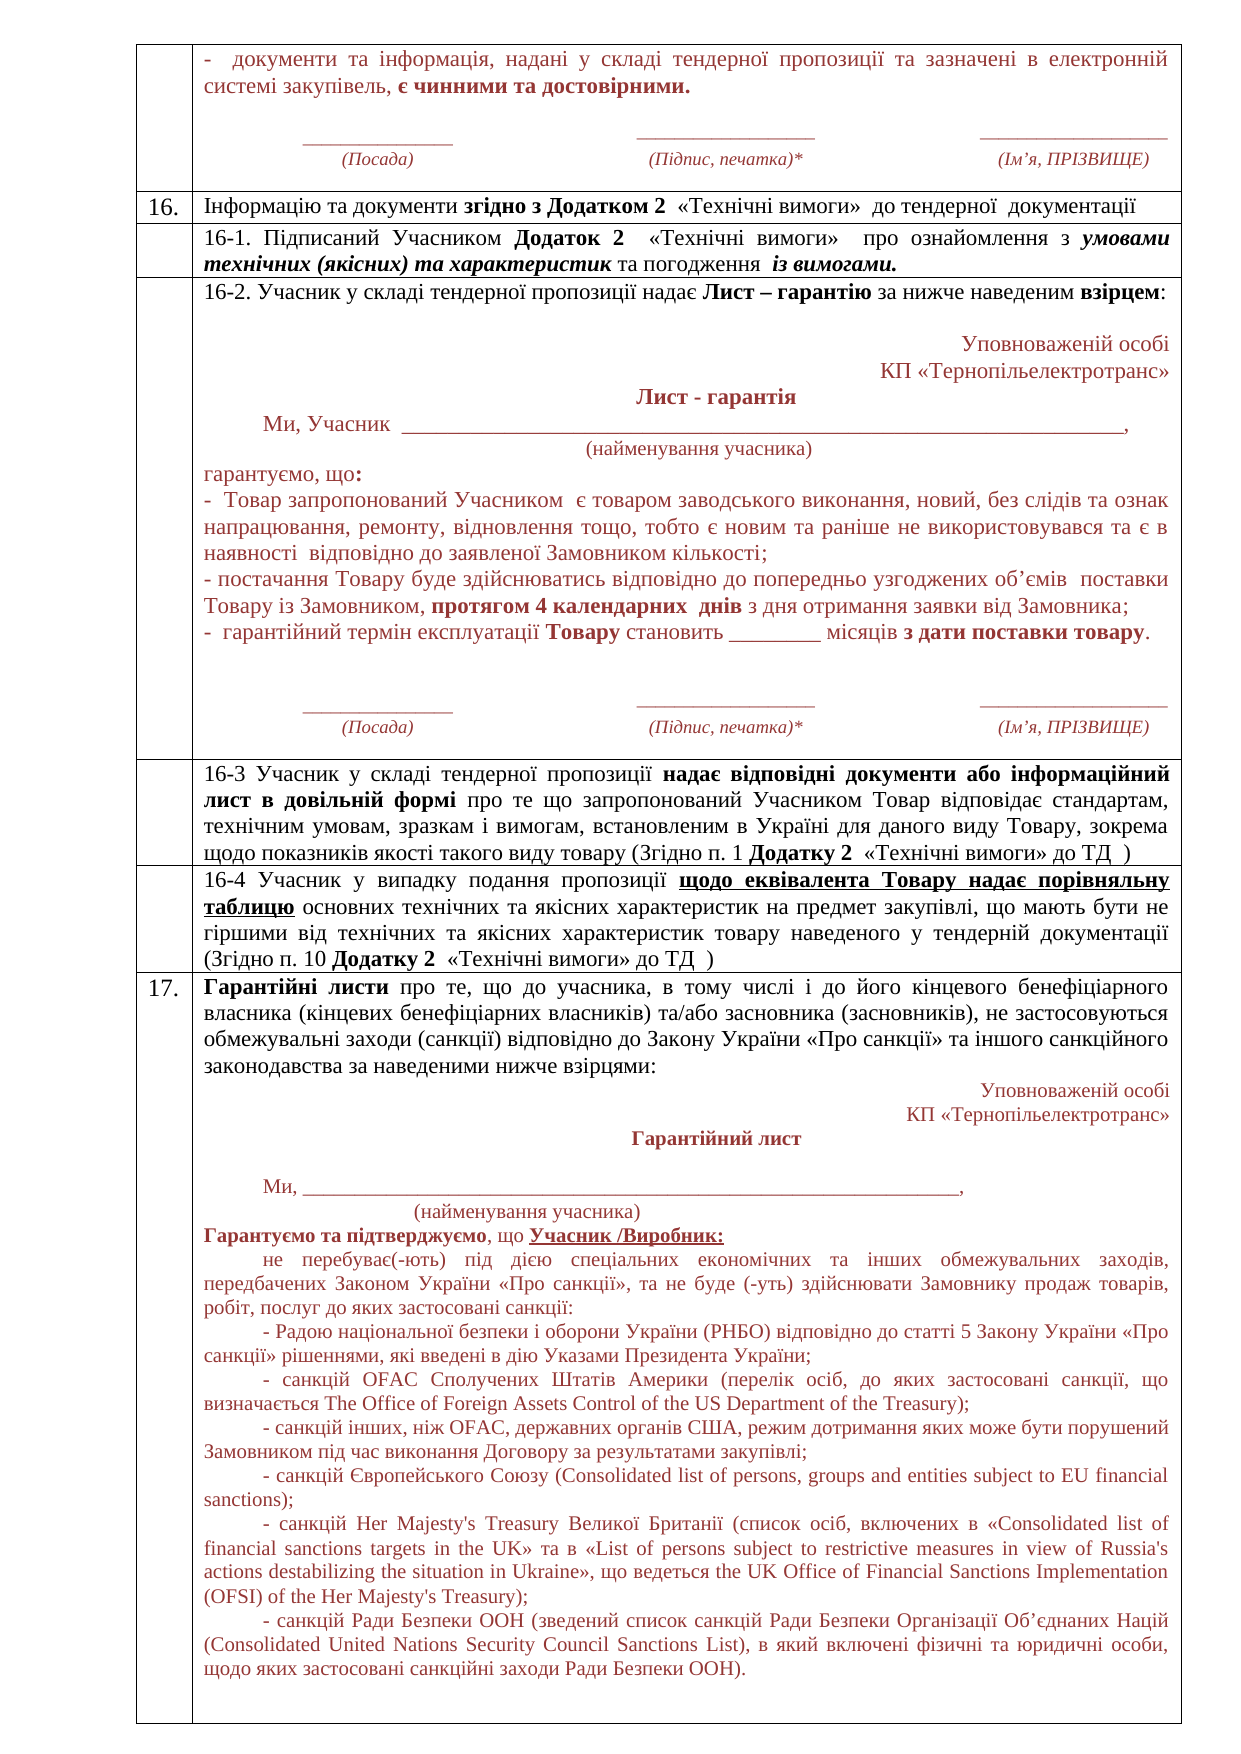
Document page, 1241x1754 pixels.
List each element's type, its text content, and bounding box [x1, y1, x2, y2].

table_cell [137, 45, 192, 191]
table_cell [137, 866, 192, 972]
table_cell 16-3 Учасник у складі тендерної пропозиції надає відповідні документи або інформаційний лист в довільній формі про те що запропонований Учасником Товар відповідає стандартам, технічним умовам, зразкам і вимогам, встановленим в Україні для даного виду Товару, зокрема щодо показників якості такого виду товару (Згідно п. 1 Додатку 2 «Технічні вимоги» до ТД ) [193, 760, 1181, 865]
table_cell [137, 760, 192, 865]
table_cell Інформацію та документи згідно з Додатком 2 «Технічні вимоги» до тендерної документації [193, 192, 1181, 223]
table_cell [193, 45, 1181, 191]
table_cell [137, 224, 192, 277]
table_cell [137, 192, 192, 223]
table_cell 16-2. Учасник у складі тендерної пропозиції надає Лист – гарантію за нижче наведеним взірцем: Уповноваженій особі КП «Тернопільелектротранс» Лист - гарантія Ми, Учасник _______________________________________________________________, (найменування учасника) гарантуємо, що: - Товар запропонований Учасником є товаром заводського виконання, новий, без слідів та ознак напрацювання, ремонту, відновлення тощо, тобто є новим та раніше не використовувався та є в наявності відповідно до заявленої Замовником кількості; - постачання Товару буде здійснюватись відповідно до попередньо узгоджених об’ємів поставки Товару із Замовником, протягом 4 календарних днів з дня отримання заявки від Замовника; - гарантійний термін експлуатації Товару становить ________ місяців з дати поставки товару. [193, 278, 1181, 759]
table_cell 16-4 Учасник у випадку подання пропозиції щодо еквівалента Товару надає порівняльну таблицю основних технічних та якісних характеристик на предмет закупівлі, що мають бути не гіршими від технічних та якісних характеристик товару наведеного у тендерній документації (Згідно п. 10 Додатку 2 «Технічні вимоги» до ТД ) [193, 866, 1181, 972]
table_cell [193, 973, 1181, 1723]
table_cell 16-1. Підписаний Учасником Додаток 2 «Технічні вимоги» про ознайомлення з умовами технічних (якісних) та характеристик та погодження із вимогами. [193, 224, 1181, 277]
table_cell [137, 278, 192, 759]
table_cell [137, 973, 192, 1723]
